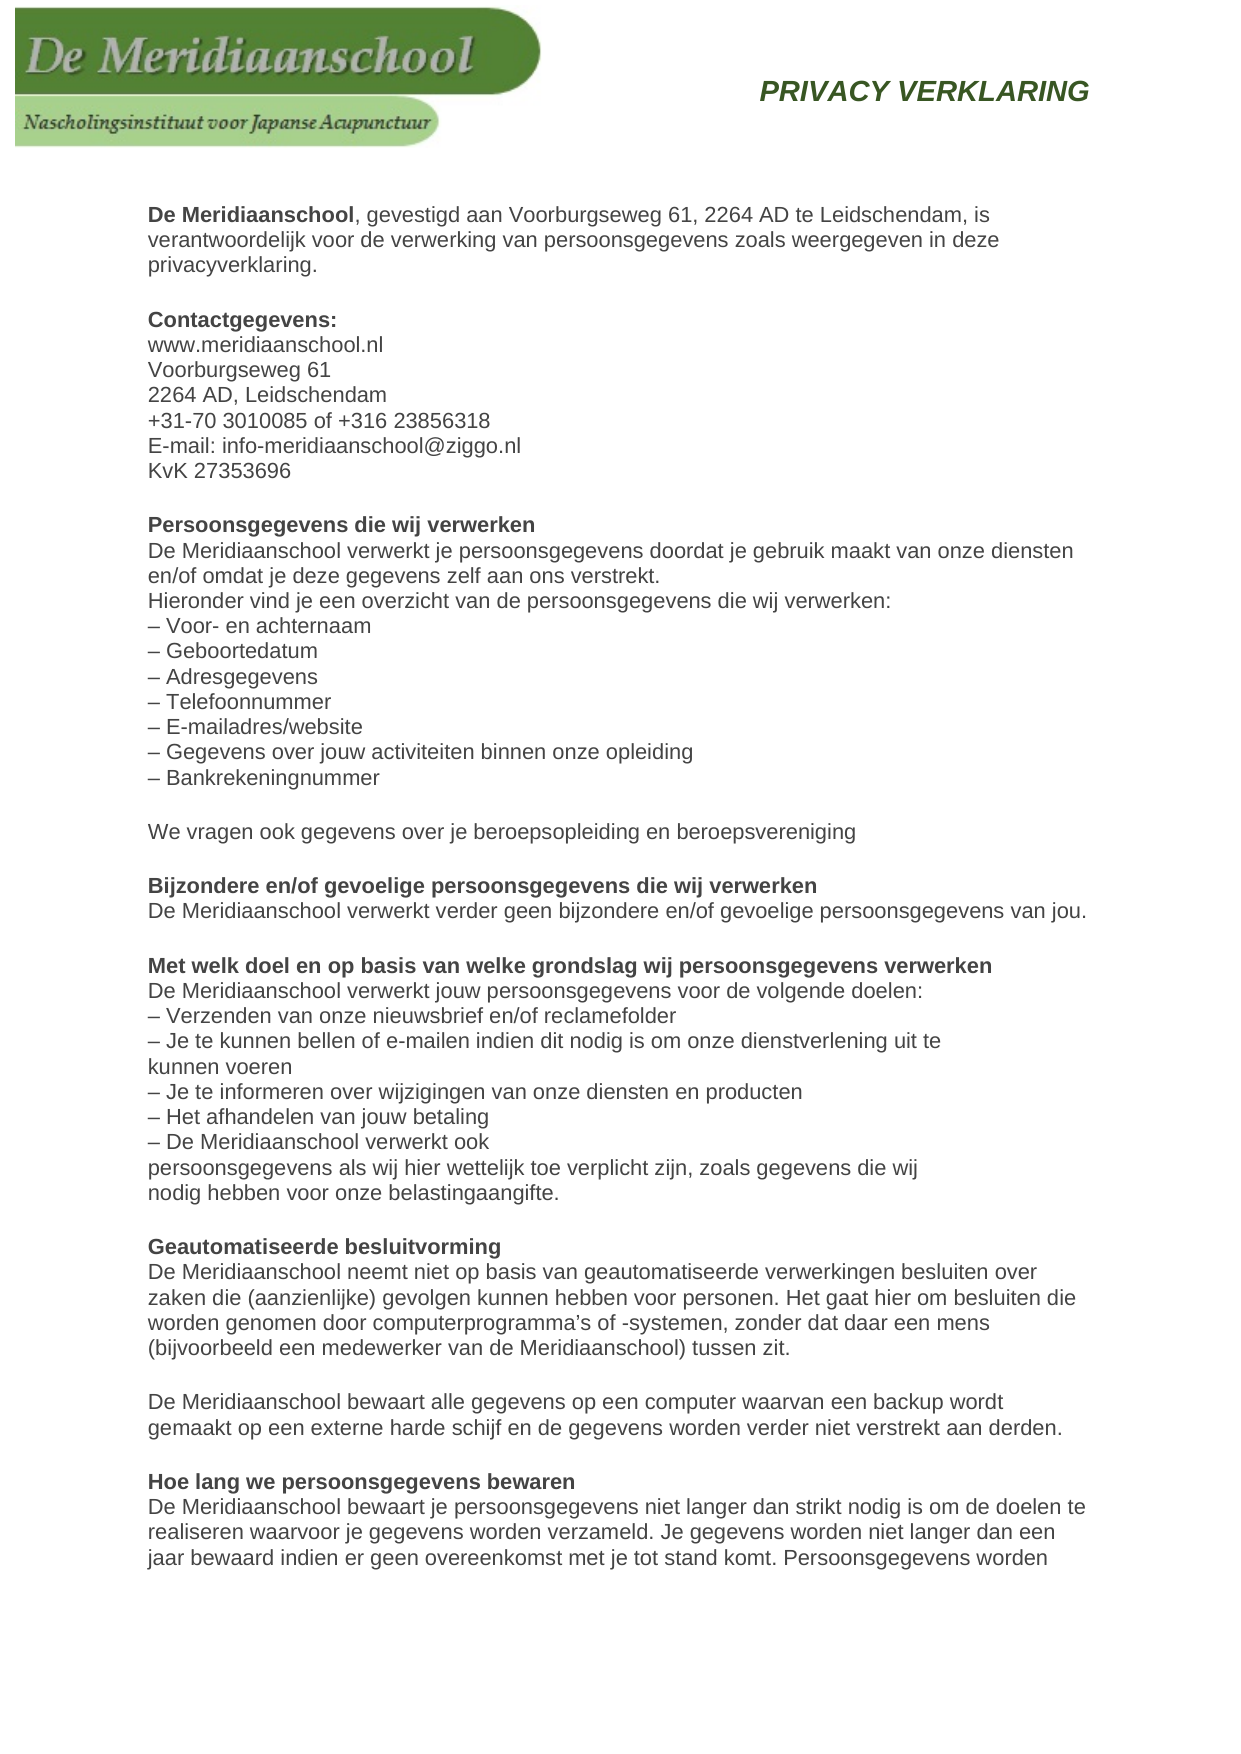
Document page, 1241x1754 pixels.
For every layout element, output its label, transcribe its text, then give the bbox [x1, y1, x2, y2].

text Contactgegevens: www.meridiaanschool.nl Voorburgseweg 61 2264 AD, Leidschendam +31-70 3010085 of +316 23856318 E-mail: info-meridiaanschool@ziggo.nl KvK 27353696 [148, 307, 1093, 483]
text Persoonsgegevens die wij verwerken De Meridiaanschool verwerkt je persoonsgegevens doordat je gebruik maakt van onze diensten en/of omdat je deze gegevens zelf aan ons verstrekt. Hieronder vind je een overzicht van de persoonsgegevens die wij verwerken: – Voor- en achternaam – Geboortedatum – Adresgegevens – Telefoonnummer – E-mailadres/website – Gegevens over jouw activiteiten binnen onze opleiding – Bankrekeningnummer [148, 512, 1093, 790]
picture [15, 5, 542, 148]
text Met welk doel en op basis van welke grondslag wij persoonsgegevens verwerken De Meridiaanschool verwerkt jouw persoonsgegevens voor de volgende doelen: – Verzenden van onze nieuwsbrief en/of reclamefolder – Je te kunnen bellen of e-mailen indien dit nodig is om onze dienstverlening uit te kunnen voeren – Je te informeren over wijzigingen van onze diensten en producten – Het afhandelen van jouw betaling – De Meridiaanschool verwerkt ook persoonsgegevens als wij hier wettelijk toe verplicht zijn, zoals gegevens die wij nodig hebben voor onze belastingaangifte. [148, 953, 1093, 1205]
text We vragen ook gegevens over je beroepsopleiding en beroepsvereniging [148, 819, 1093, 844]
text Bijzondere en/of gevoelige persoonsgegevens die wij verwerken De Meridiaanschool verwerkt verder geen bijzondere en/of gevoelige persoonsgegevens van jou. [148, 873, 1093, 924]
text De Meridiaanschool bewaart alle gegevens op een computer waarvan een backup wordt gemaakt op een externe harde schijf en de gegevens worden verder niet verstrekt aan derden. [148, 1389, 1093, 1440]
text De Meridiaanschool, gevestigd aan Voorburgseweg 61, 2264 AD te Leidschendam, is verantwoordelijk voor de verwerking van persoonsgegevens zoals weergegeven in deze privacyverklaring. [148, 202, 1093, 278]
text Geautomatiseerde besluitvorming De Meridiaanschool neemt niet op basis van geautomatiseerde verwerkingen besluiten over zaken die (aanzienlijke) gevolgen kunnen hebben voor personen. Het gaat hier om besluiten die worden genomen door computerprogramma’s of -systemen, zonder dat daar een mens (bijvoorbeeld een medewerker van de Meridiaanschool) tussen zit. [148, 1234, 1093, 1360]
